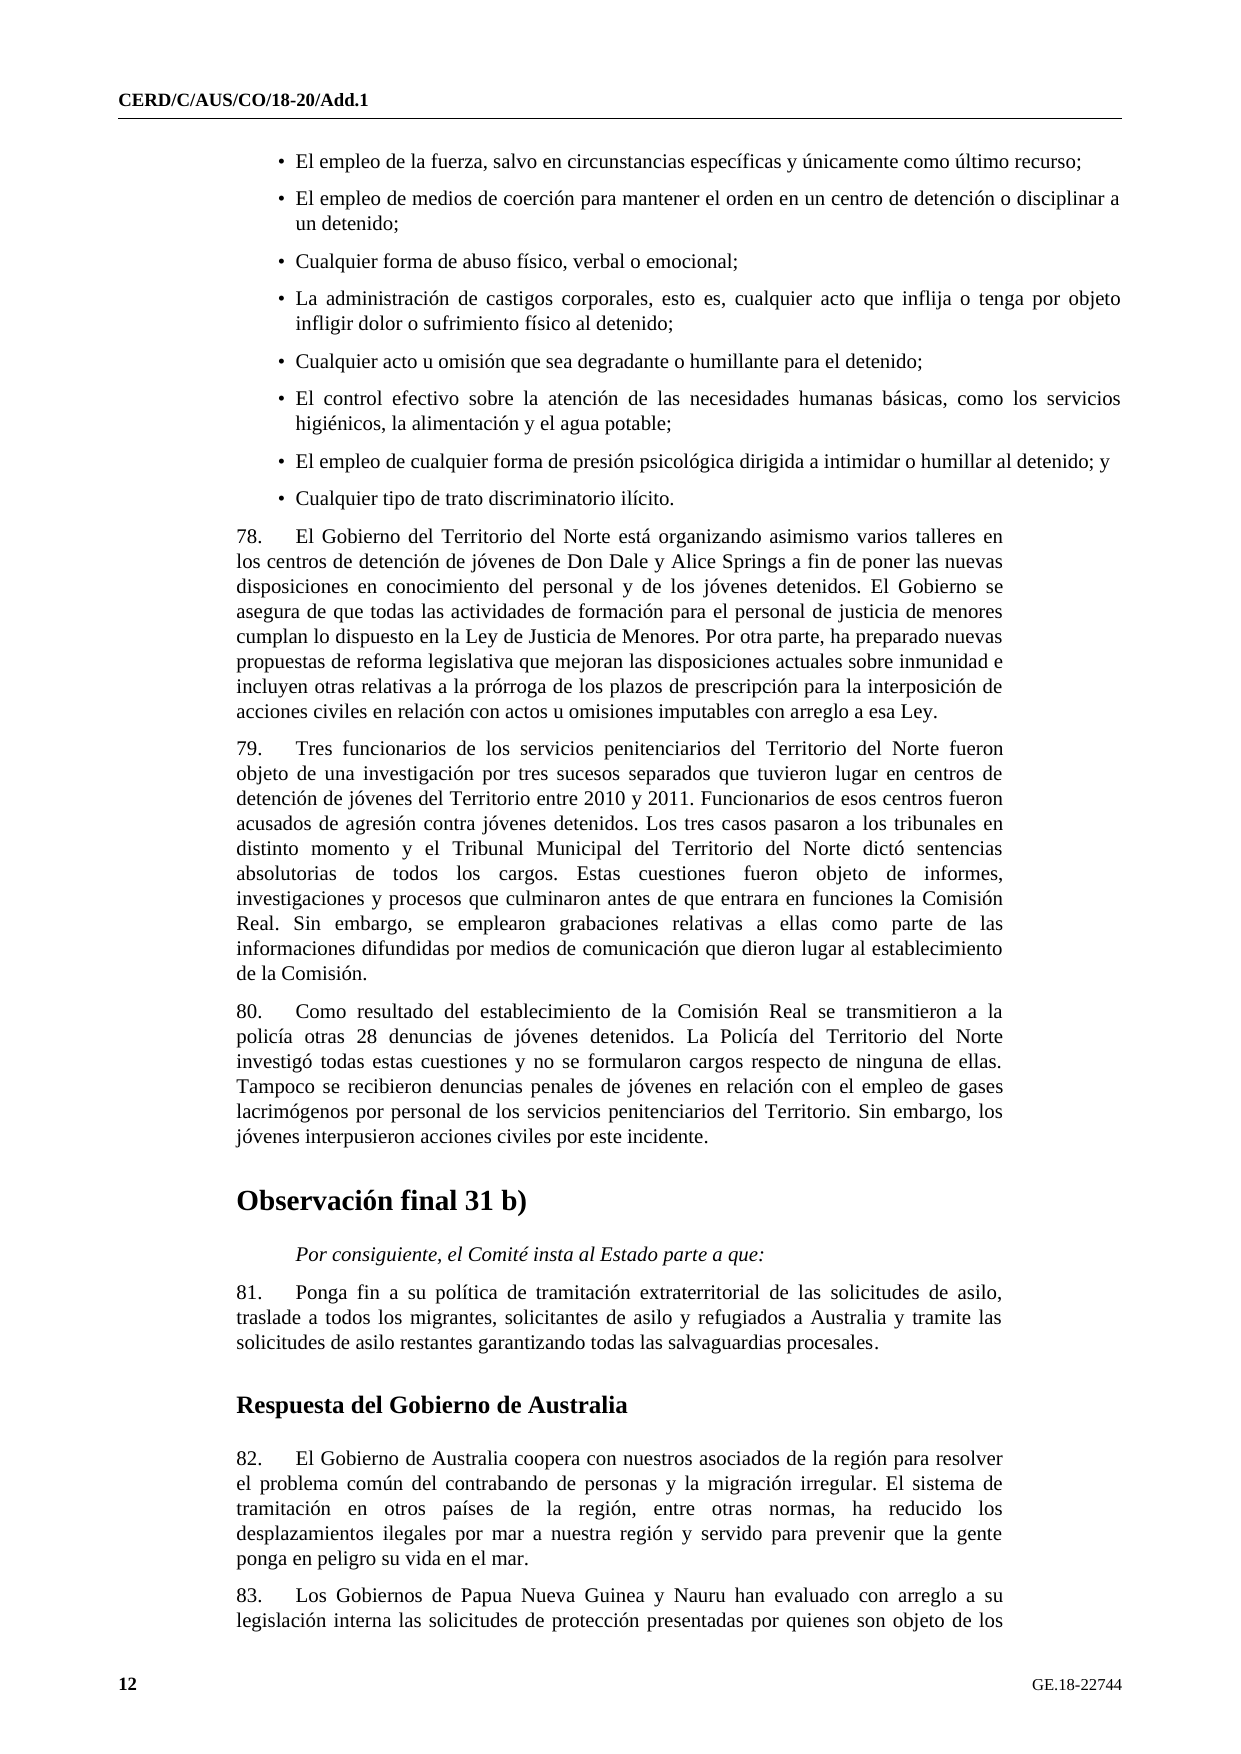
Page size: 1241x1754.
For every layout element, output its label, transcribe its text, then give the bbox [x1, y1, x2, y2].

text Cualquier forma de abuso físico, verbal o emocional; [278, 248, 1122, 273]
text Observación final 31 b) [118, 1185, 1004, 1216]
text El empleo de cualquier forma de presión psicológica dirigida a intimidar o humillar al detenido; y [278, 448, 1122, 473]
text 78. El Gobierno del Territorio del Norte está organizando asimismo varios talleres en los centros de detención de jóvenes de Don Dale y Alice Springs a fin de poner las nuevas disposiciones en conocimiento del personal y de los jóvenes detenidos. El Gobierno se asegura de que todas las actividades de formación para el personal de justicia de menores cumplan lo dispuesto en la Ley de Justicia de Menores. Por otra parte, ha preparado nuevas propuestas de reforma legislativa que mejoran las disposiciones actuales sobre inmunidad e incluyen otras relativas a la prórroga de los plazos de prescripción para la interposición de acciones civiles en relación con actos u omisiones imputables con arreglo a esa Ley. [236, 523, 1004, 723]
text La administración de castigos corporales, esto es, cualquier acto que inflija o tenga por objeto infligir dolor o sufrimiento físico al detenido; [278, 285, 1122, 335]
text Cualquier tipo de trato discriminatorio ilícito. [278, 485, 1122, 510]
text 79. Tres funcionarios de los servicios penitenciarios del Territorio del Norte fueron objeto de una investigación por tres sucesos separados que tuvieron lugar en centros de detención de jóvenes del Territorio entre 2010 y 2011. Funcionarios de esos centros fueron acusados de agresión contra jóvenes detenidos. Los tres casos pasaron a los tribunales en distinto momento y el Tribunal Municipal del Territorio del Norte dictó sentencias absolutorias de todos los cargos. Estas cuestiones fueron objeto de informes, investigaciones y procesos que culminaron antes de que entrara en funciones la Comisión Real. Sin embargo, se emplearon grabaciones relativas a ellas como parte de las informaciones difundidas por medios de comunicación que dieron lugar al establecimiento de la Comisión. [236, 735, 1004, 985]
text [236, 1582, 1004, 1632]
text El empleo de medios de coerción para mantener el orden en un centro de detención o disciplinar a un detenido; [278, 185, 1122, 235]
text Respuesta del Gobierno de Australia [118, 1391, 1004, 1419]
text Cualquier acto u omisión que sea degradante o humillante para el detenido; [278, 348, 1122, 373]
text 82. El Gobierno de Australia coopera con nuestros asociados de la región para resolver el problema común del contrabando de personas y la migración irregular. El sistema de tramitación en otros países de la región, entre otras normas, ha reducido los desplazamientos ilegales por mar a nuestra región y servido para prevenir que la gente ponga en peligro su vida en el mar. [236, 1444, 1004, 1569]
text 81. Ponga fin a su política de tramitación extraterritorial de las solicitudes de asilo, traslade a todos los migrantes, solicitantes de asilo y refugiados a Australia y tramite las solicitudes de asilo restantes garantizando todas las salvaguardias procesales. [236, 1279, 1004, 1354]
text El control efectivo sobre la atención de las necesidades humanas básicas, como los servicios higiénicos, la alimentación y el agua potable; [278, 385, 1122, 435]
text 80. Como resultado del establecimiento de la Comisión Real se transmitieron a la policía otras 28 denuncias de jóvenes detenidos. La Policía del Territorio del Norte investigó todas estas cuestiones y no se formularon cargos respecto de ninguna de ellas. Tampoco se recibieron denuncias penales de jóvenes en relación con el empleo de gases lacrimógenos por personal de los servicios penitenciarios del Territorio. Sin embargo, los jóvenes interpusieron acciones civiles por este incidente. [236, 998, 1004, 1148]
text Por consiguiente, el Comité insta al Estado parte a que: [236, 1241, 1004, 1266]
text El empleo de la fuerza, salvo en circunstancias específicas y únicamente como último recurso; [278, 148, 1122, 173]
